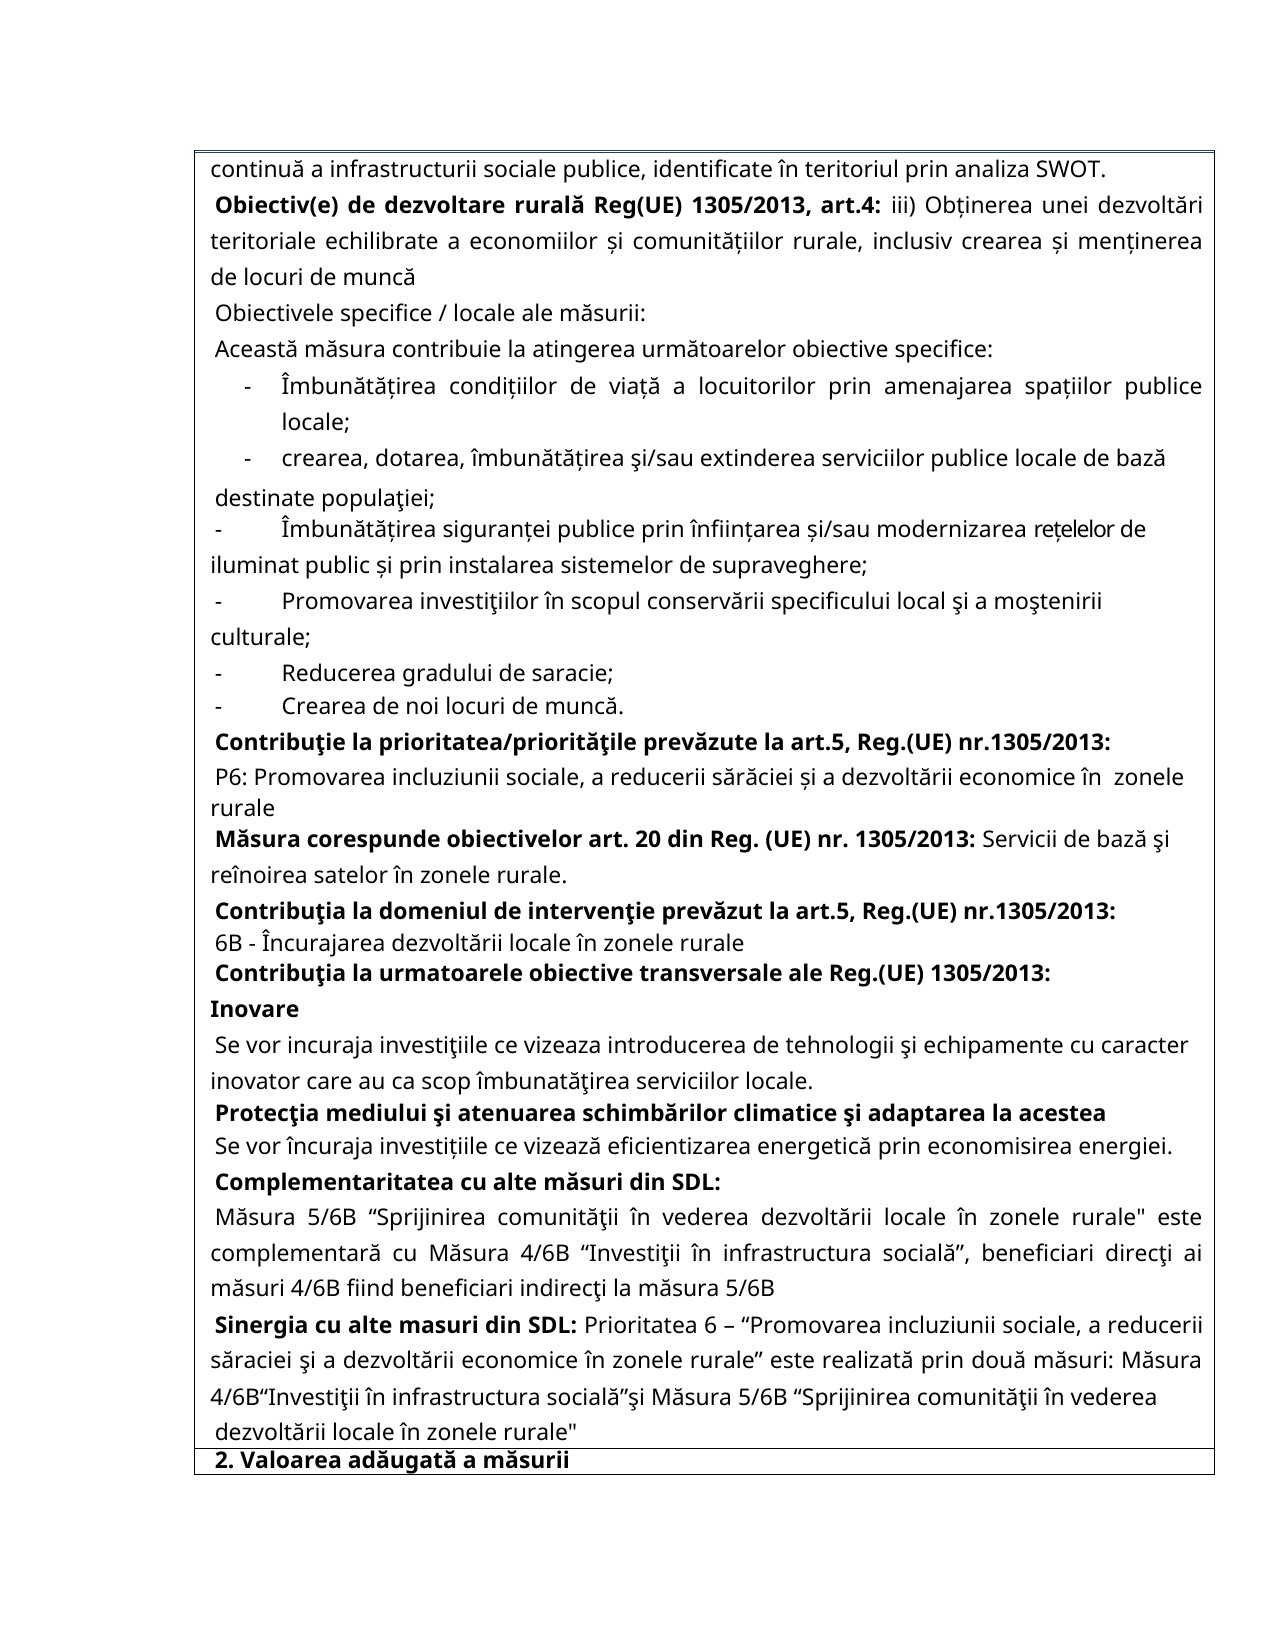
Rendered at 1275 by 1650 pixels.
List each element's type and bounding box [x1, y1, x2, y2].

table_cell [195, 153, 1214, 1448]
table_cell [195, 1449, 1214, 1474]
